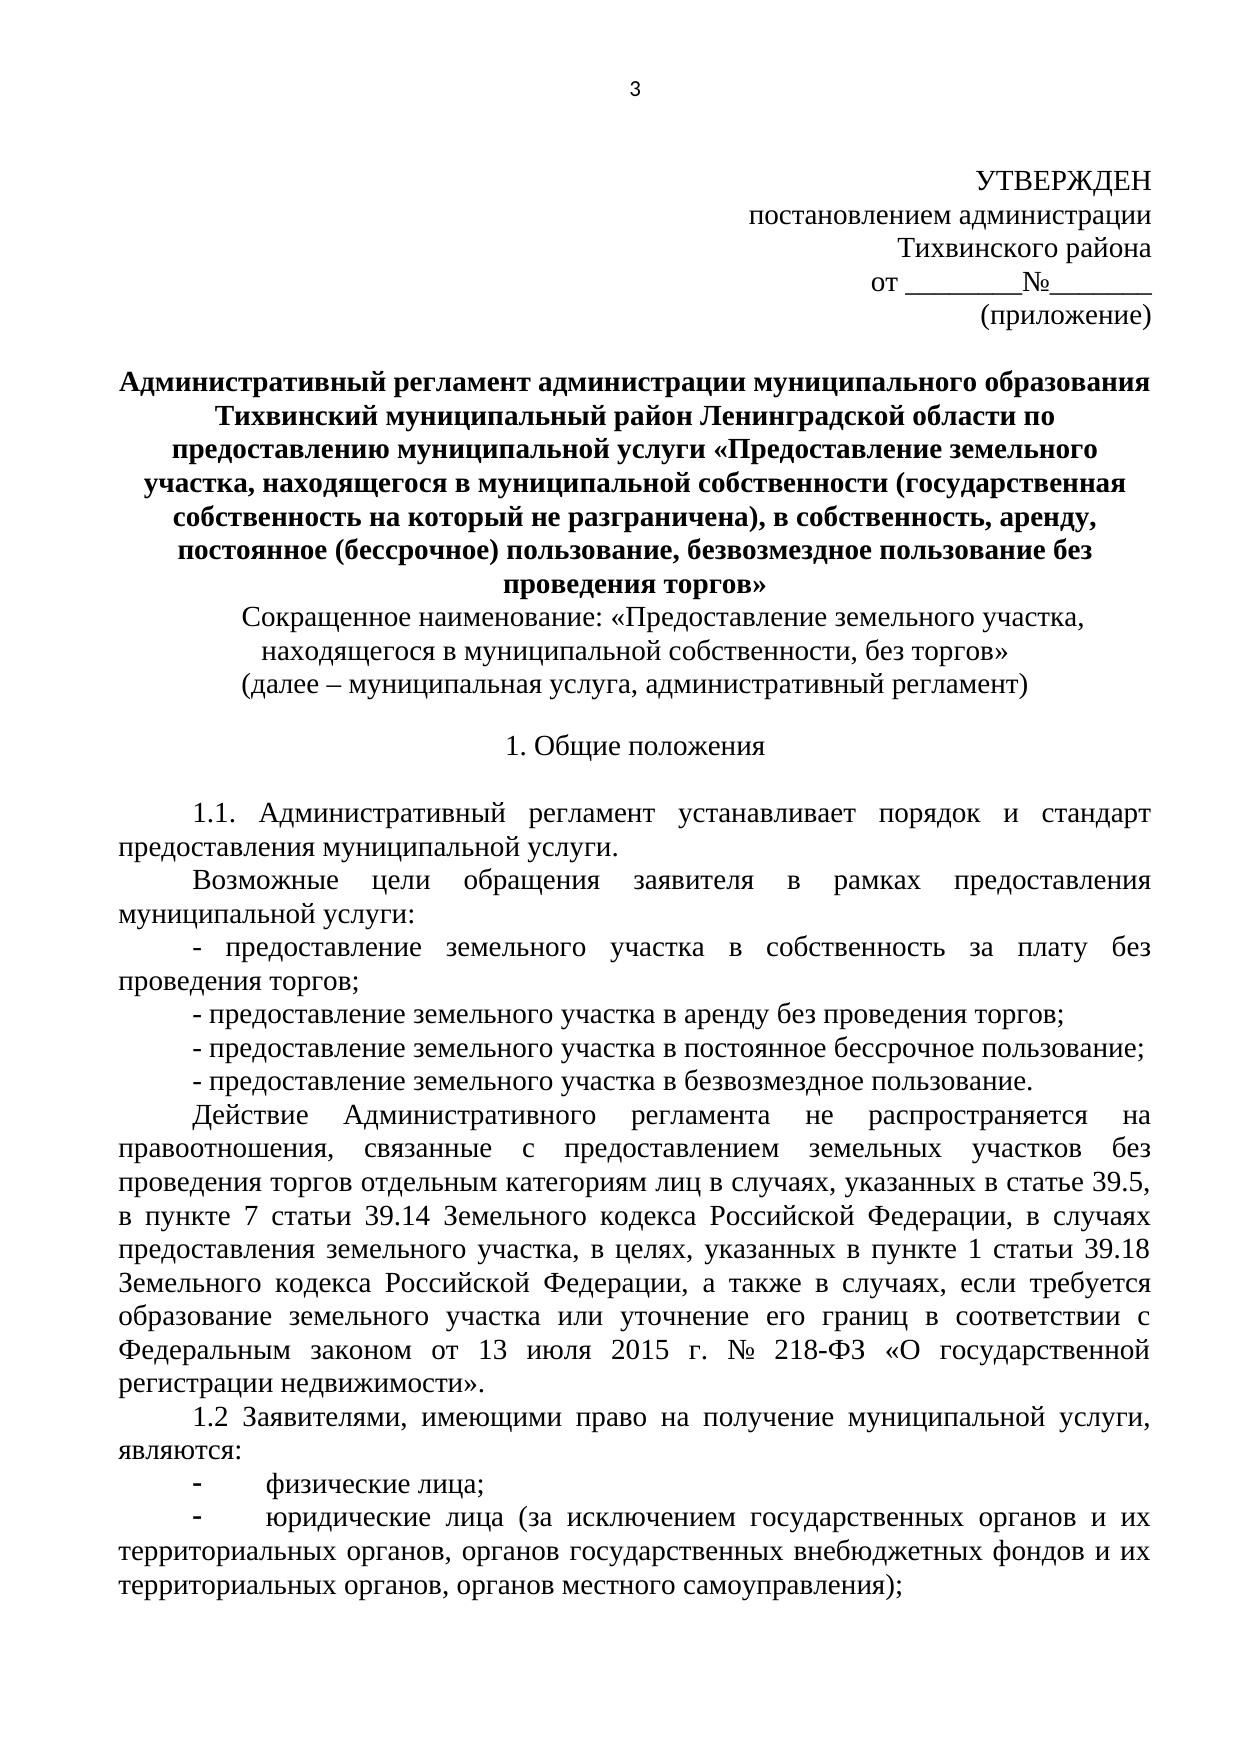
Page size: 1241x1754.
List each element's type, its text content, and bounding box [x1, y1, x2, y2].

text Тихвинского района [118, 230, 1152, 264]
text УТВЕРЖДЕН [118, 163, 1152, 197]
text Возможные цели обращения заявителя в рамках предоставления муниципальной услуги: [118, 862, 1152, 929]
text - предоставление земельного участка в постоянное бессрочное пользование; [118, 1030, 1152, 1063]
text (далее – муниципальная услуга, административный регламент) [118, 666, 1152, 700]
text Административный регламент администрации муниципального образования Тихвинский муниципальный район Ленинградской области по предоставлению муниципальной услуги «Предоставление земельного участка, находящегося в муниципальной собственности (государственная собственность на который не разграничена), в собственность, аренду, постоянное (бессрочное) пользование, безвозмездное пользование без проведения торгов» [118, 364, 1152, 599]
text - предоставление земельного участка в аренду без проведения торгов; [118, 996, 1152, 1030]
text - предоставление земельного участка в безвозмездное пользование. [118, 1063, 1152, 1097]
text 1. Общие положения [118, 728, 1152, 762]
text Сокращенное наименование: «Предоставление земельного участка, находящегося в муниципальной собственности, без торгов» [118, 599, 1152, 666]
text Действие Административного регламента не распространяется на правоотношения, связанные с предоставлением земельных участков без проведения торгов отдельным категориям лиц в случаях, указанных в статье 39.5, в пункте 7 статьи 39.14 Земельного кодекса Российской Федерации, в случаях предоставления земельного участка, в целях, указанных в пункте 1 статьи 39.18 Земельного кодекса Российской Федерации, а также в случаях, если требуется образование земельного участка или уточнение его границ в соответствии с Федеральным законом от 13 июля 2015 г. № 218-ФЗ «О государственной регистрации недвижимости». [118, 1097, 1152, 1399]
list юридические лица (за исключением государственных органов и их территориальных органов, органов государственных внебюджетных фондов и их территориальных органов, органов местного самоуправления); [118, 1499, 1152, 1600]
text 1.1. Административный регламент устанавливает порядок и стандарт предоставления муниципальной услуги. [118, 795, 1152, 862]
list физические лица; [118, 1466, 1152, 1499]
text 1.2 Заявителями, имеющими право на получение муниципальной услуги, являются: [118, 1399, 1152, 1466]
text (приложение) [118, 297, 1152, 331]
text постановлением администрации [118, 197, 1152, 230]
text - предоставление земельного участка в собственность за плату без проведения торгов; [118, 929, 1152, 996]
text от ________№_______ [118, 264, 1152, 297]
